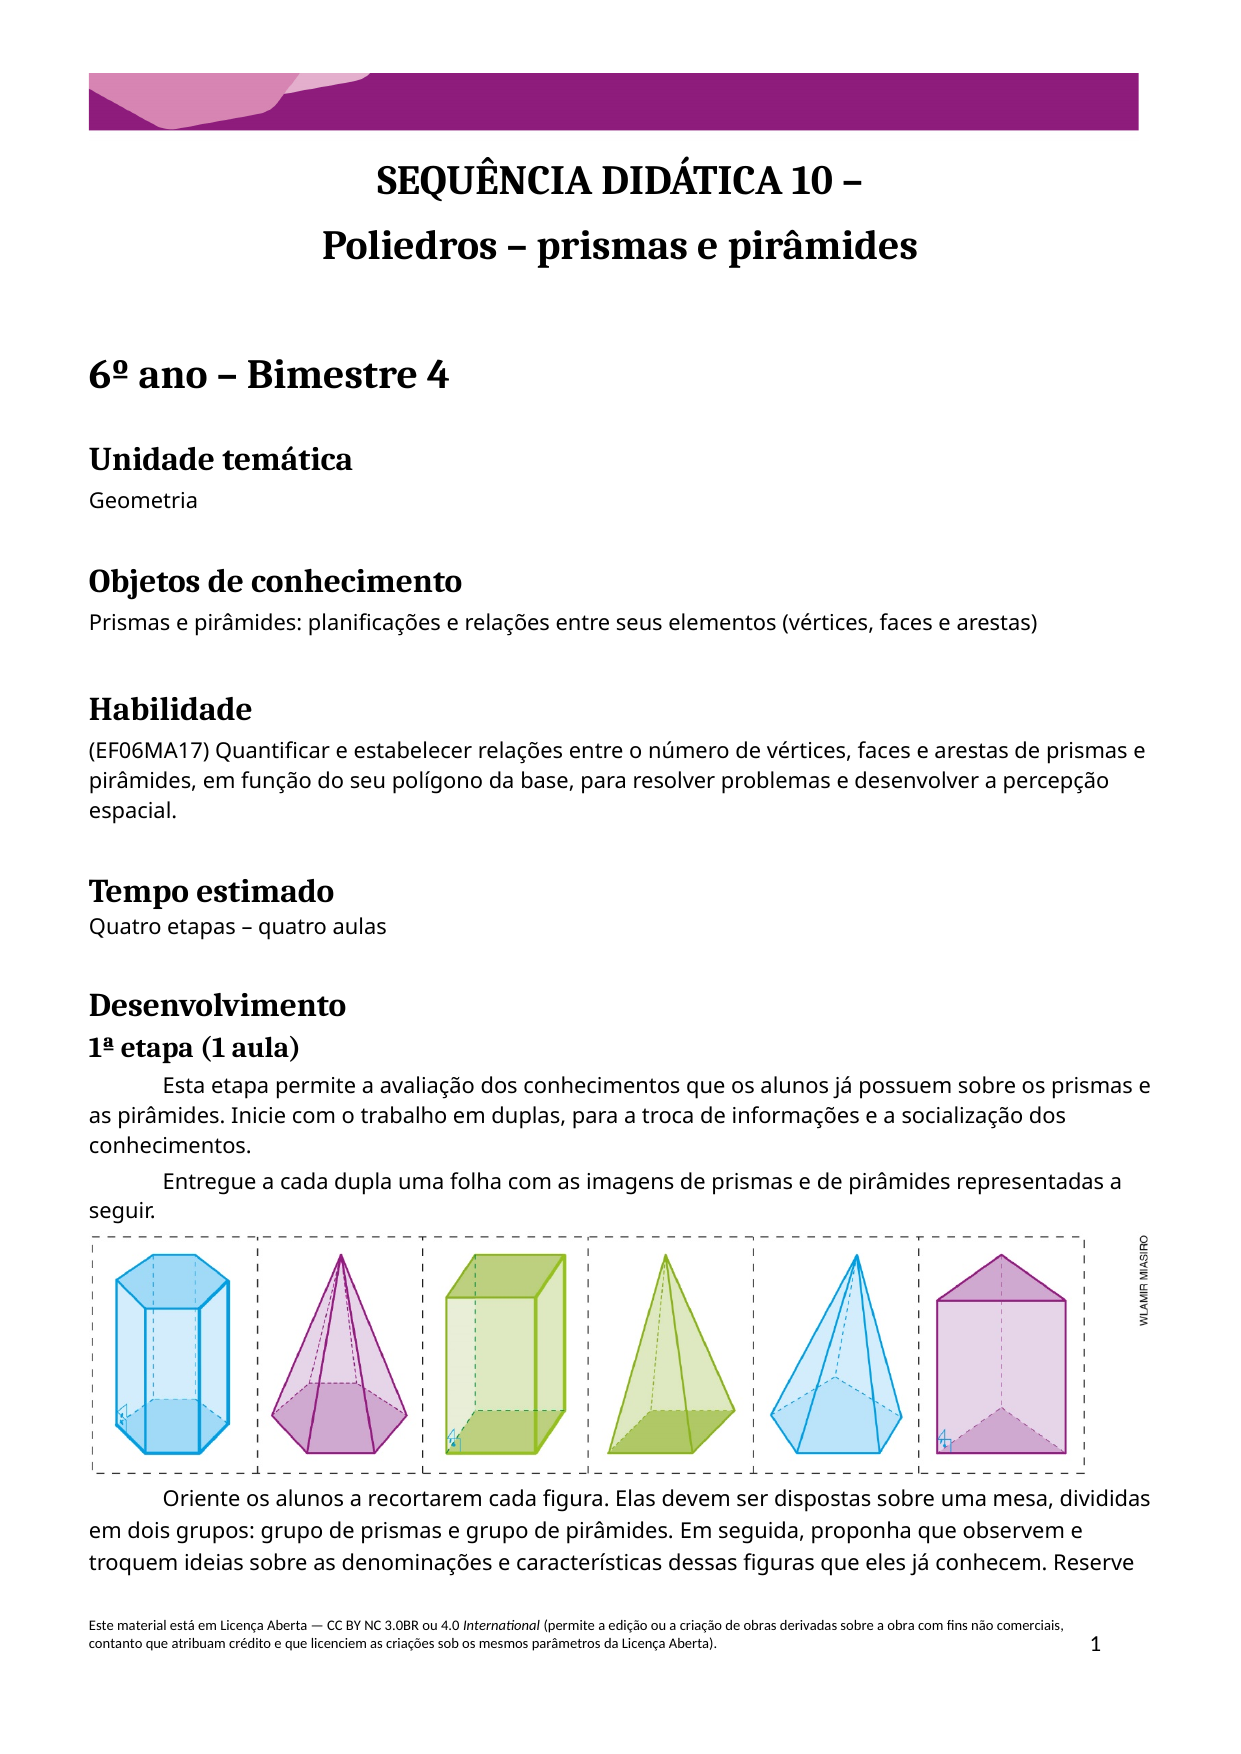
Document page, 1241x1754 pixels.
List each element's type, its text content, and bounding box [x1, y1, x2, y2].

text Tempo estimado [89, 872, 1152, 911]
text Quatro etapas – quatro aulas [89, 911, 1152, 940]
text Esta etapa permite a avaliação dos conhecimentos que os alunos já possuem sobre os prismas e as pirâmides. Inicie com o trabalho em duplas, para a troca de informações e a socialização dos conhecimentos. [89, 1070, 1152, 1160]
text Habilidade [89, 691, 1152, 729]
text Entregue a cada dupla uma folha com as imagens de prismas e de pirâmides representadas a seguir. [89, 1166, 1152, 1225]
picture [88, 73, 1139, 141]
picture [88, 1231, 1152, 1477]
text Poliedros – prismas e pirâmides [89, 222, 1152, 269]
text Unidade temática [89, 441, 1152, 479]
text 1ª etapa (1 aula) [89, 1031, 1152, 1064]
text 6º ano – Bimestre 4 [89, 351, 1152, 399]
text (EF06MA17) Quantificar e estabelecer relações entre o número de vértices, faces e arestas de prismas e pirâmides, em função do seu polígono da base, para resolver problemas e desenvolver a percepção espacial. [89, 735, 1152, 824]
text Geometria [89, 485, 1152, 514]
text Desenvolvimento [89, 987, 1152, 1025]
text Prismas e pirâmides: planificações e relações entre seus elementos (vértices, faces e arestas) [89, 607, 1152, 636]
text SEQUÊNCIA DIDÁTICA 10 – [89, 157, 1152, 205]
text Objetos de conhecimento [89, 562, 1152, 601]
